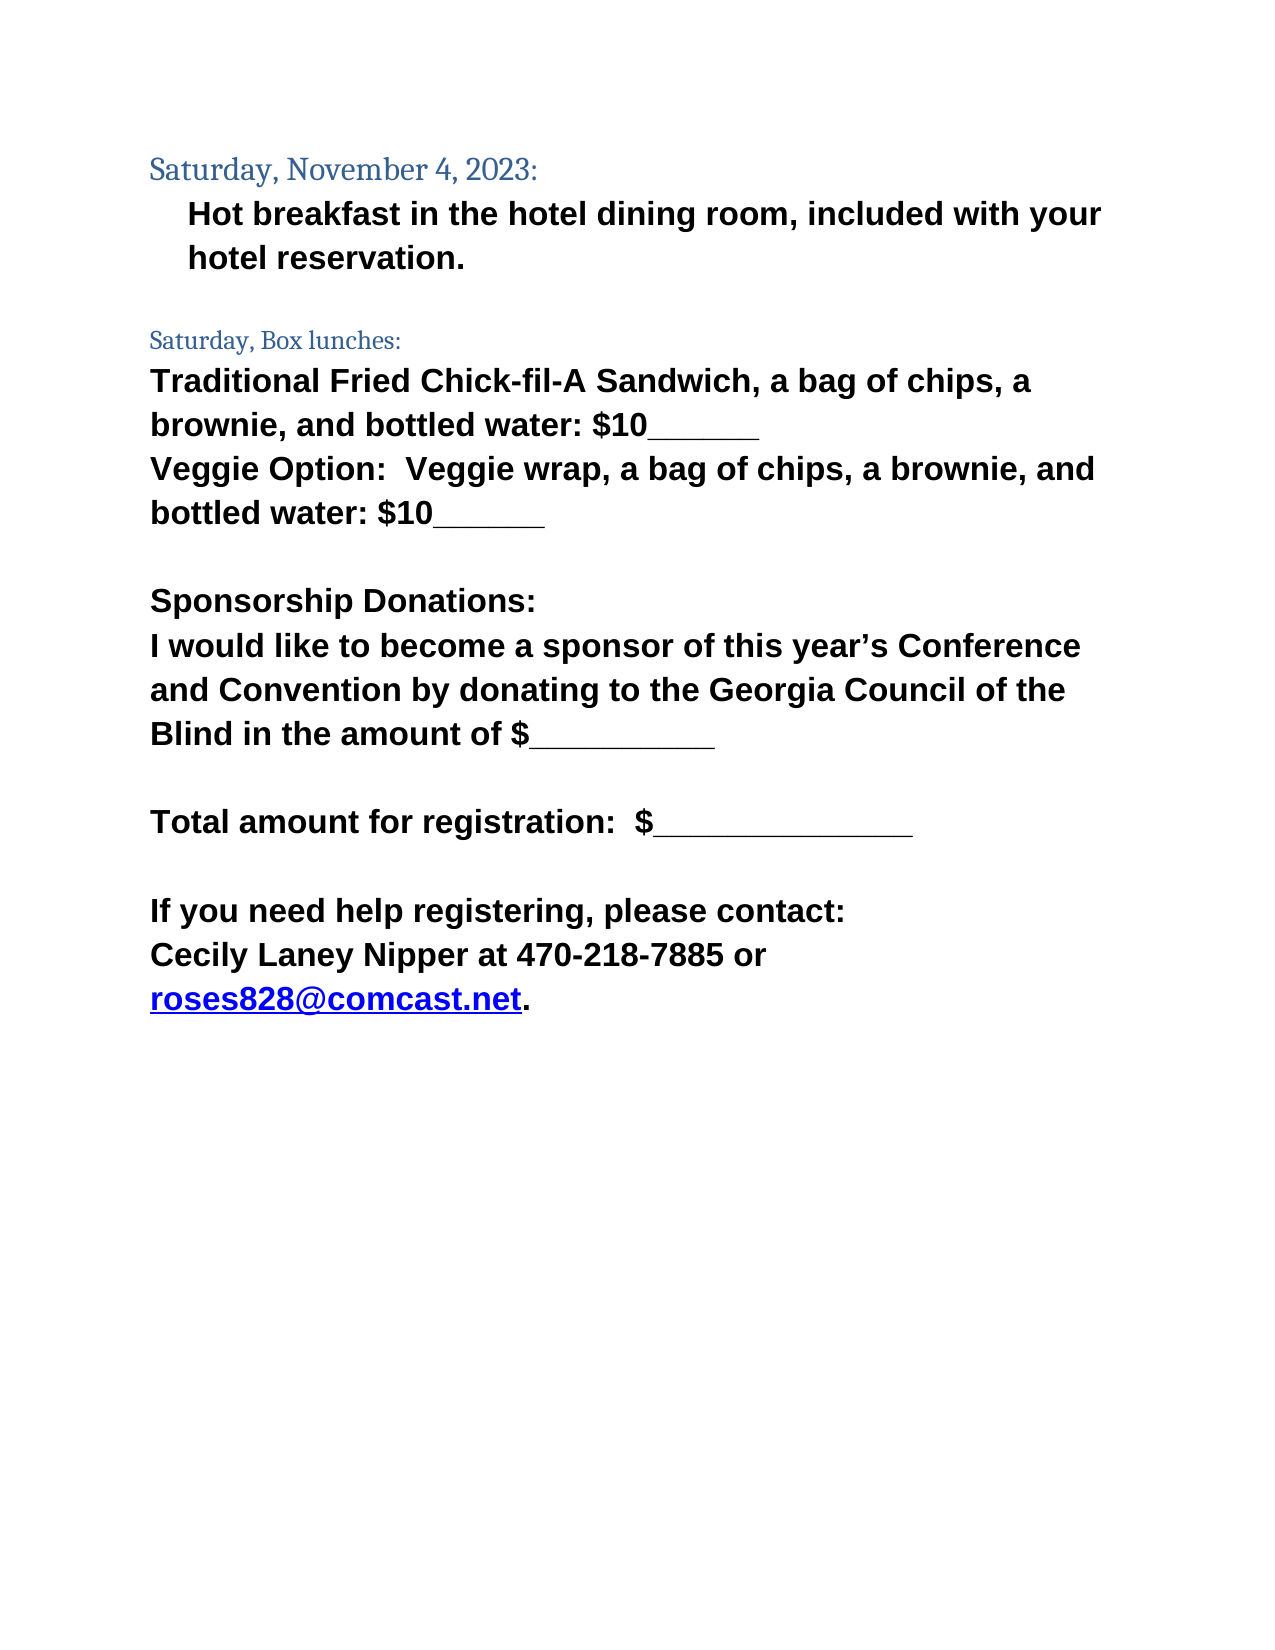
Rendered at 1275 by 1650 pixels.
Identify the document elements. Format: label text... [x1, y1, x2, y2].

subtitle Saturday, November 4, 2023: [150, 150, 1125, 188]
text Traditional Fried Chick-fil-A Sandwich, a bag of chips, a brownie, and bottled water: $10______ [150, 361, 1125, 443]
subtitle Saturday, Box lunches: [150, 325, 1125, 356]
text Veggie Option: Veggie wrap, a bag of chips, a brownie, and bottled water: $10______ [150, 449, 1125, 532]
text Hot breakfast in the hotel dining room, included with your hotel reservation. [187, 194, 1125, 277]
text If you need help registering, please contact: [150, 891, 1125, 929]
text Sponsorship Donations: [150, 582, 1125, 620]
text Cecily Laney Nipper at 470-218-7885 or roses828@comcast.net. [150, 935, 1125, 1017]
text Total amount for registration: $______________ [150, 802, 1125, 841]
text I would like to become a sponsor of this year’s Conference and Convention by donating to the Georgia Council of the Blind in the amount of $__________ [150, 626, 1125, 752]
